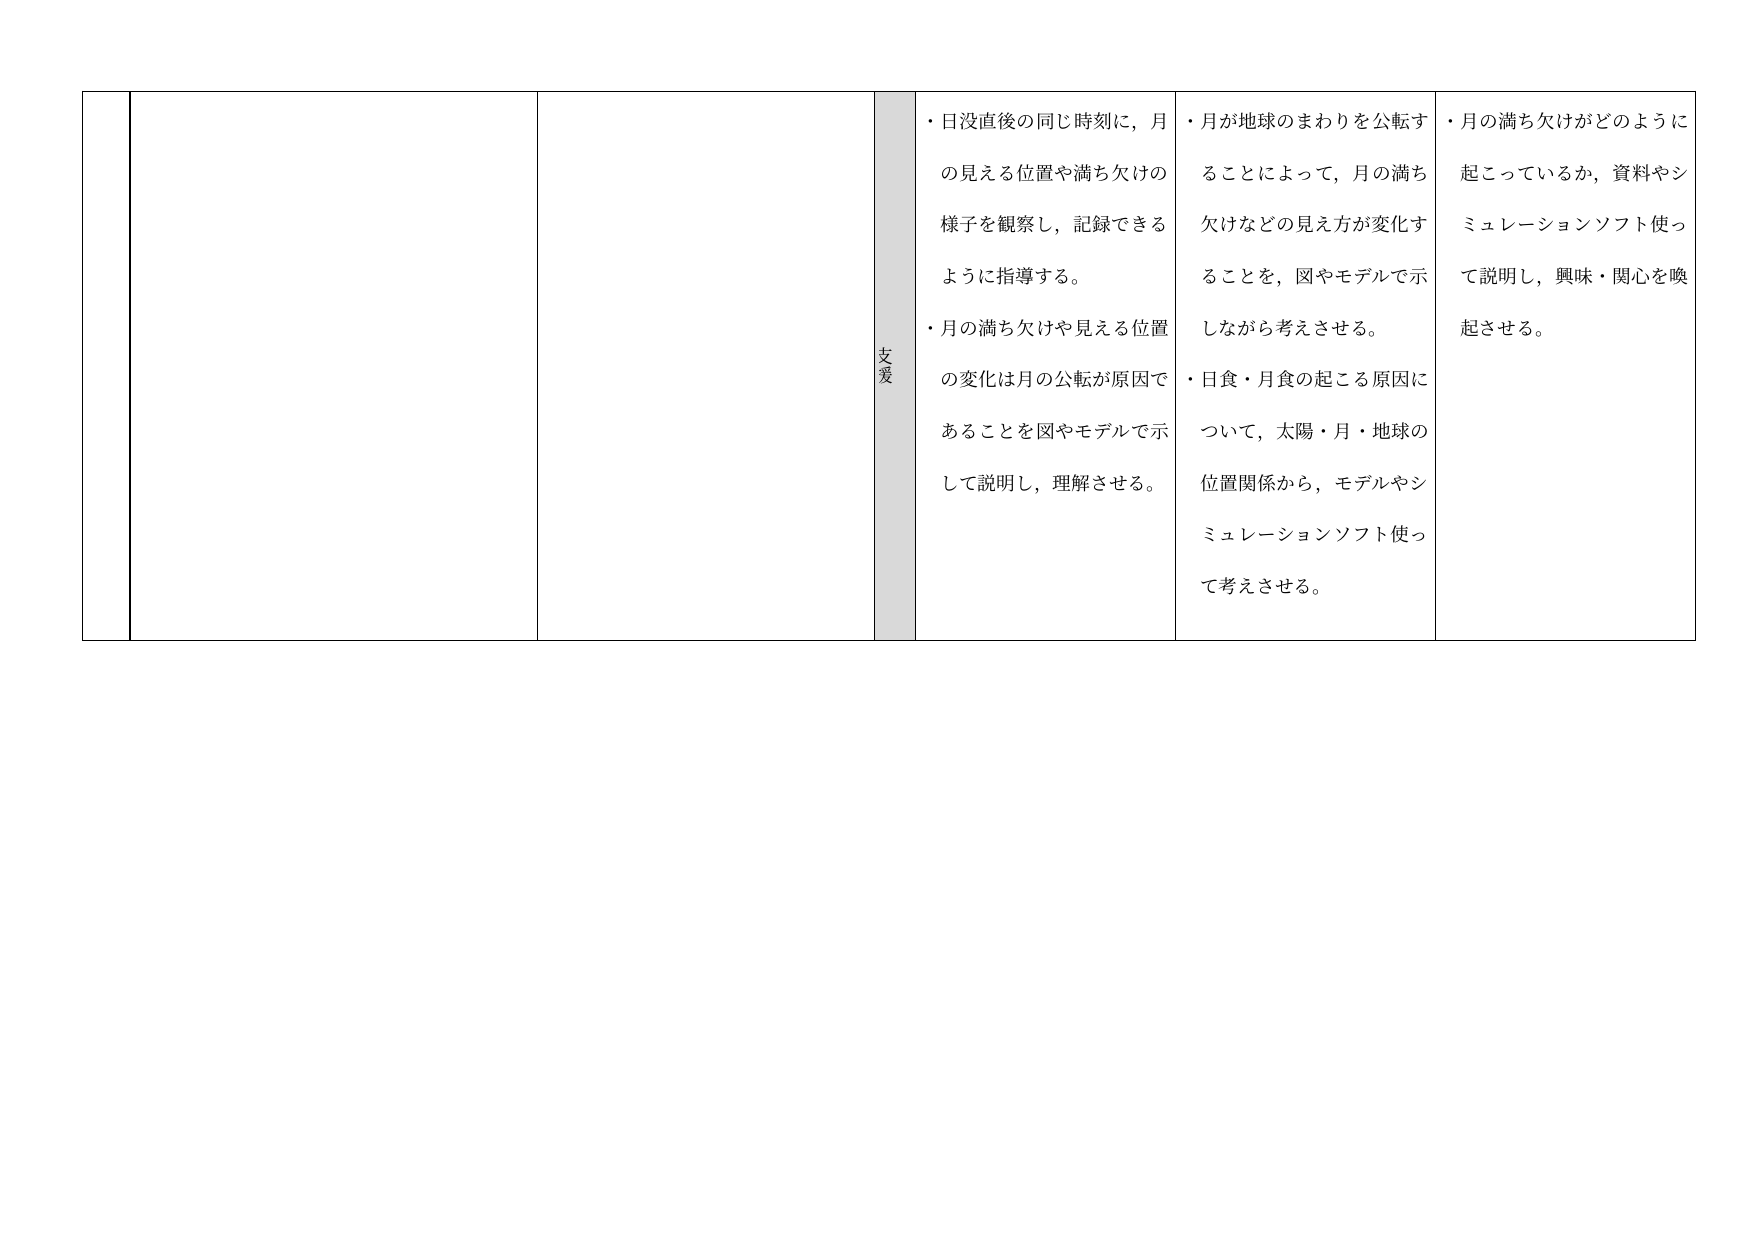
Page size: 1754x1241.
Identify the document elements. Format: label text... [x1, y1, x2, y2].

table_cell ・月が地球のまわりを公転することによって，月の満ち欠けなどの見え方が変化することを，図やモデルで示しながら考えさせる。 ・日食・月食の起こる原因について，太陽・月・地球の位置関係から，モデルやシミュレーションソフト使って考えさせる。 [1176, 92, 1435, 640]
table_cell ・日没直後の同じ時刻に，月の見える位置や満ち欠けの様子を観察し，記録できるように指導する。 ・月の満ち欠けや見える位置の変化は月の公転が原因であることを図やモデルで示して説明し，理解させる。 [916, 92, 1175, 640]
table_cell 支援 [875, 92, 915, 640]
table_cell ・月の満ち欠けがどのように起こっているか，資料やシミュレーションソフト使って説明し，興味・関心を喚起させる。 [1436, 92, 1695, 640]
